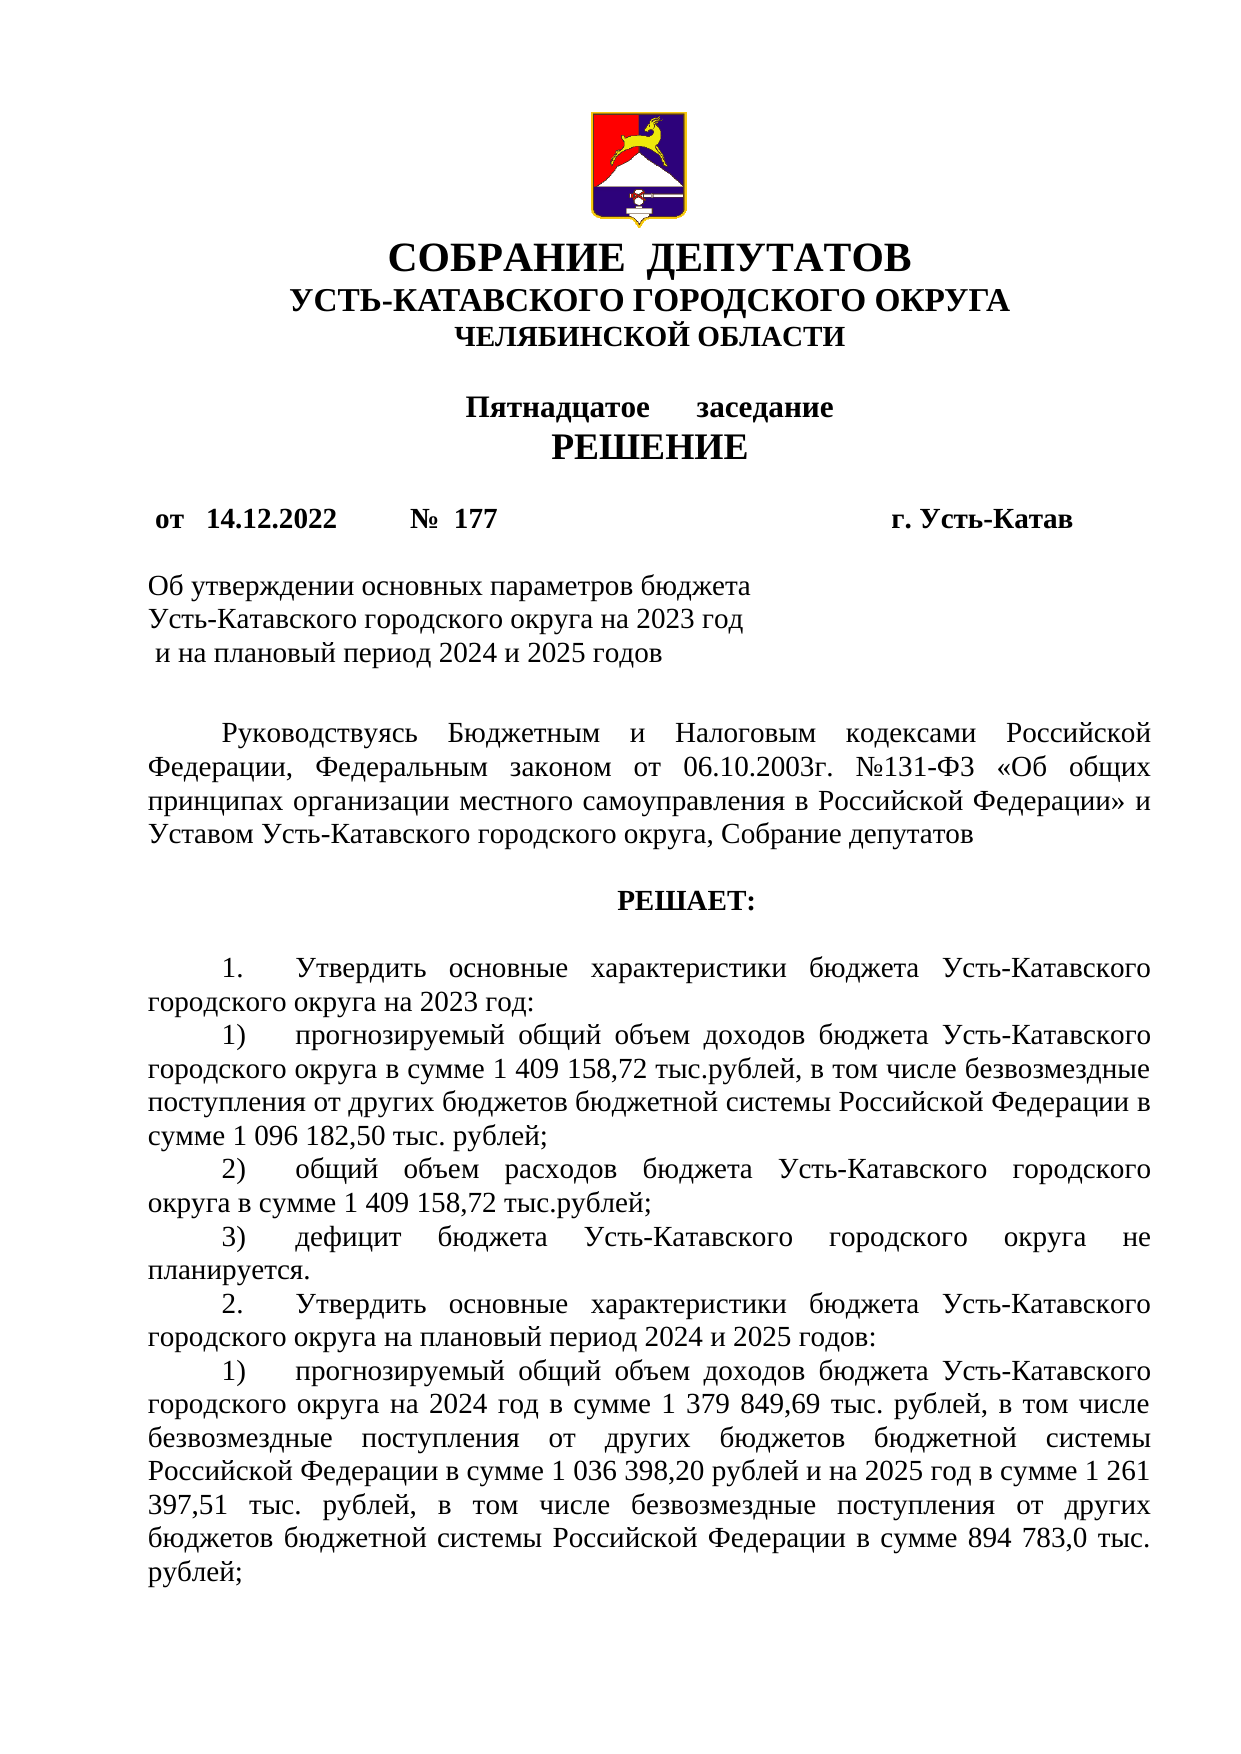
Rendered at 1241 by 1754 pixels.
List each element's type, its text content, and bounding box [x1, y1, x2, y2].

text СОБРАНИЕ ДЕПУТАТОВ [148, 233, 1152, 281]
text Усть-Катавского городского округа на 2023 год [148, 602, 1152, 635]
text 1. Утвердить основные характеристики бюджета Усть-Катавского городского округа на 2023 год: [148, 950, 1152, 1017]
text 1) прогнозируемый общий объем доходов бюджета Усть-Катавского городского округа в сумме 1 409 158,72 тыс.рублей, в том числе безвозмездные поступления от других бюджетов бюджетной системы Российской Федерации в сумме 1 096 182,50 тыс. рублей; [148, 1017, 1152, 1152]
text от 14.12.2022 № 177 г. Усть-Катав [148, 501, 1152, 534]
text 3) дефицит бюджета Усть-Катавского городского округа не планируется. [148, 1219, 1152, 1286]
text Руководствуясь Бюджетным и Налоговым кодексами Российской Федерации, Федеральным законом от 06.10.2003г. №131-Ф3 «Об общих принципах организации местного самоуправления в Российской Федерации» и Уставом Усть-Катавского городского округа, Собрание депутатов [148, 716, 1152, 850]
text 2) общий объем расходов бюджета Усть-Катавского городского округа в сумме 1 409 158,72 тыс.рублей; [148, 1152, 1152, 1219]
text 1) прогнозируемый общий объем доходов бюджета Усть-Катавского городского округа на 2024 год в сумме 1 379 849,69 тыс. рублей, в том числе безвозмездные поступления от других бюджетов бюджетной системы Российской Федерации в сумме 1 036 398,20 рублей и на 2025 год в сумме 1 261 397,51 тыс. рублей, в том числе безвозмездные поступления от других бюджетов бюджетной системы Российской Федерации в сумме 894 783,0 тыс. рублей; [148, 1353, 1152, 1588]
text 2. Утвердить основные характеристики бюджета Усть-Катавского городского округа на плановый период 2024 и 2025 годов: [148, 1286, 1152, 1353]
text Пятнадцатое заседание [148, 388, 1152, 424]
picture [580, 106, 704, 233]
list УСТЬ-КАТАВСКОГО ГОРОДСКОГО ОКРУГА [148, 281, 1152, 319]
text и на плановый период 2024 и 2025 годов [148, 635, 1152, 669]
text РЕШАЕТ: [148, 883, 1152, 917]
text Об утверждении основных параметров бюджета [148, 568, 1152, 602]
text ЧЕЛЯБИНСКОЙ ОБЛАСТИ [148, 319, 1152, 352]
text РЕШЕНИЕ [148, 424, 1152, 467]
